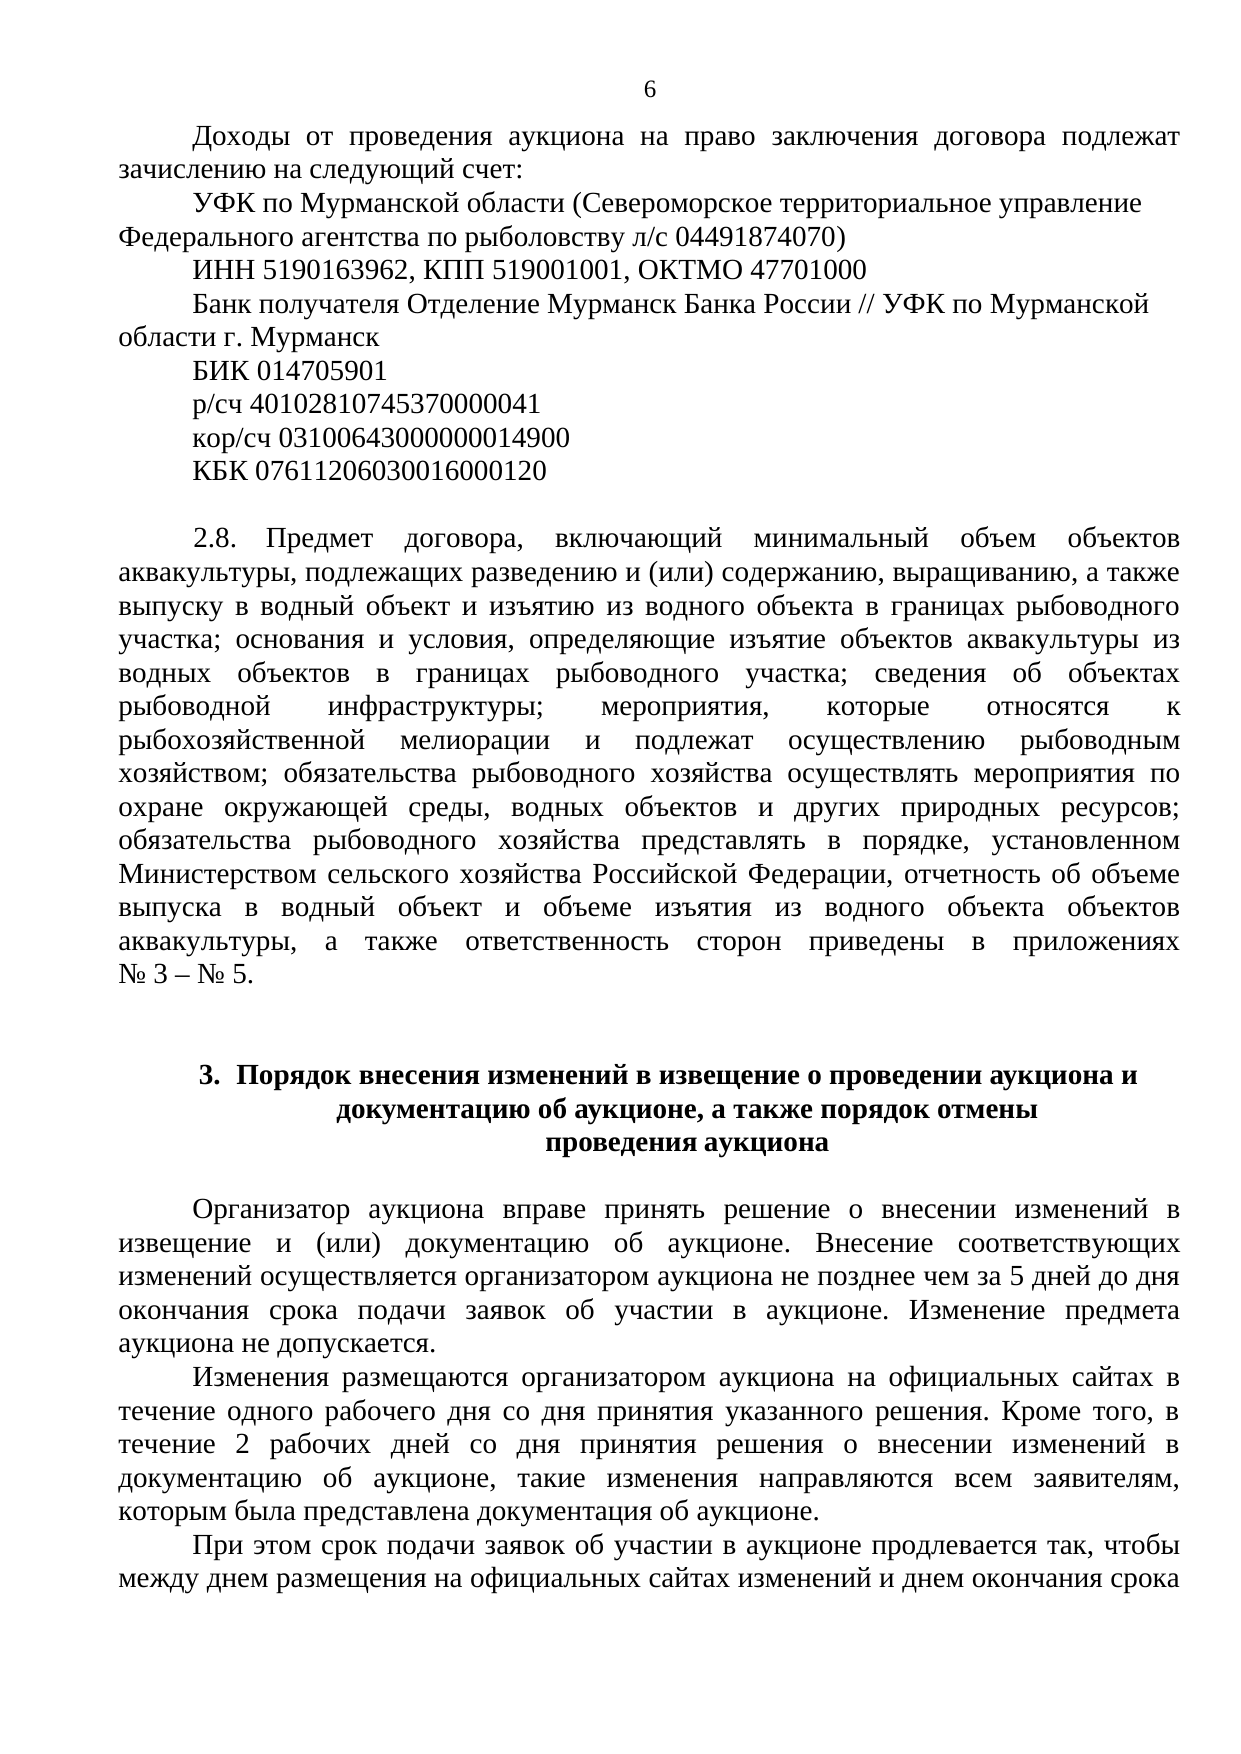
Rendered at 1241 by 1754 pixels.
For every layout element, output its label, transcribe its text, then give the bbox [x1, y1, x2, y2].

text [118, 1527, 1181, 1594]
text УФК по Мурманской области (Североморское территориальное управление Федерального агентства по рыболовству л/с 04491874070) [118, 185, 1181, 252]
text Изменения размещаются организатором аукциона на официальных сайтах в течение одного рабочего дня со дня принятия указанного решения. Кроме того, в течение 2 рабочих дней со дня принятия решения о внесении изменений в документацию об аукционе, такие изменения направляются всем заявителям, которым была представлена документация об аукционе. [118, 1359, 1181, 1527]
text р/сч 40102810745370000041 [118, 386, 1181, 420]
text ИНН 5190163962, КПП 519001001, ОКТМО 47701000 [118, 252, 1181, 286]
text КБК 07611206030016000120 [118, 453, 1181, 487]
list Предмет договора, включающий минимальный объем объектов аквакультуры, подлежащих разведению и (или) содержанию, выращиванию, а также выпуску в водный объект и изъятию из водного объекта в границах рыбоводного участка; основания и условия, определяющие изъятие объектов аквакультуры из водных объектов в границах рыбоводного участка; сведения об объектах рыбоводной инфраструктуры; мероприятия, которые относятся к рыбохозяйственной мелиорации и подлежат осуществлению рыбоводным хозяйством; обязательства рыбоводного хозяйства осуществлять мероприятия по охране окружающей среды, водных объектов и других природных ресурсов; обязательства рыбоводного хозяйства представлять в порядке, установленном Министерством сельского хозяйства Российской Федерации, отчетность об объеме выпуска в водный объект и объеме изъятия из водного объекта объектов аквакультуры, а также ответственность сторон приведены в приложениях № 3 – № 5. [118, 521, 1181, 990]
list Порядок внесения изменений в извещение о проведении аукциона и документацию об аукционе, а также порядок отмены проведения аукциона [156, 1057, 1181, 1158]
text Банк получателя Отделение Мурманск Банка России // УФК по Мурманской области г. Мурманск [118, 286, 1181, 353]
text кор/сч 03100643000000014900 [118, 420, 1181, 453]
text Организатор аукциона вправе принять решение о внесении изменений в извещение и (или) документацию об аукционе. Внесение соответствующих изменений осуществляется организатором аукциона не позднее чем за 5 дней до дня окончания срока подачи заявок об участии в аукционе. Изменение предмета аукциона не допускается. [118, 1191, 1181, 1359]
text БИК 014705901 [118, 353, 1181, 386]
text Доходы от проведения аукциона на право заключения договора подлежат зачислению на следующий счет: [118, 118, 1181, 185]
